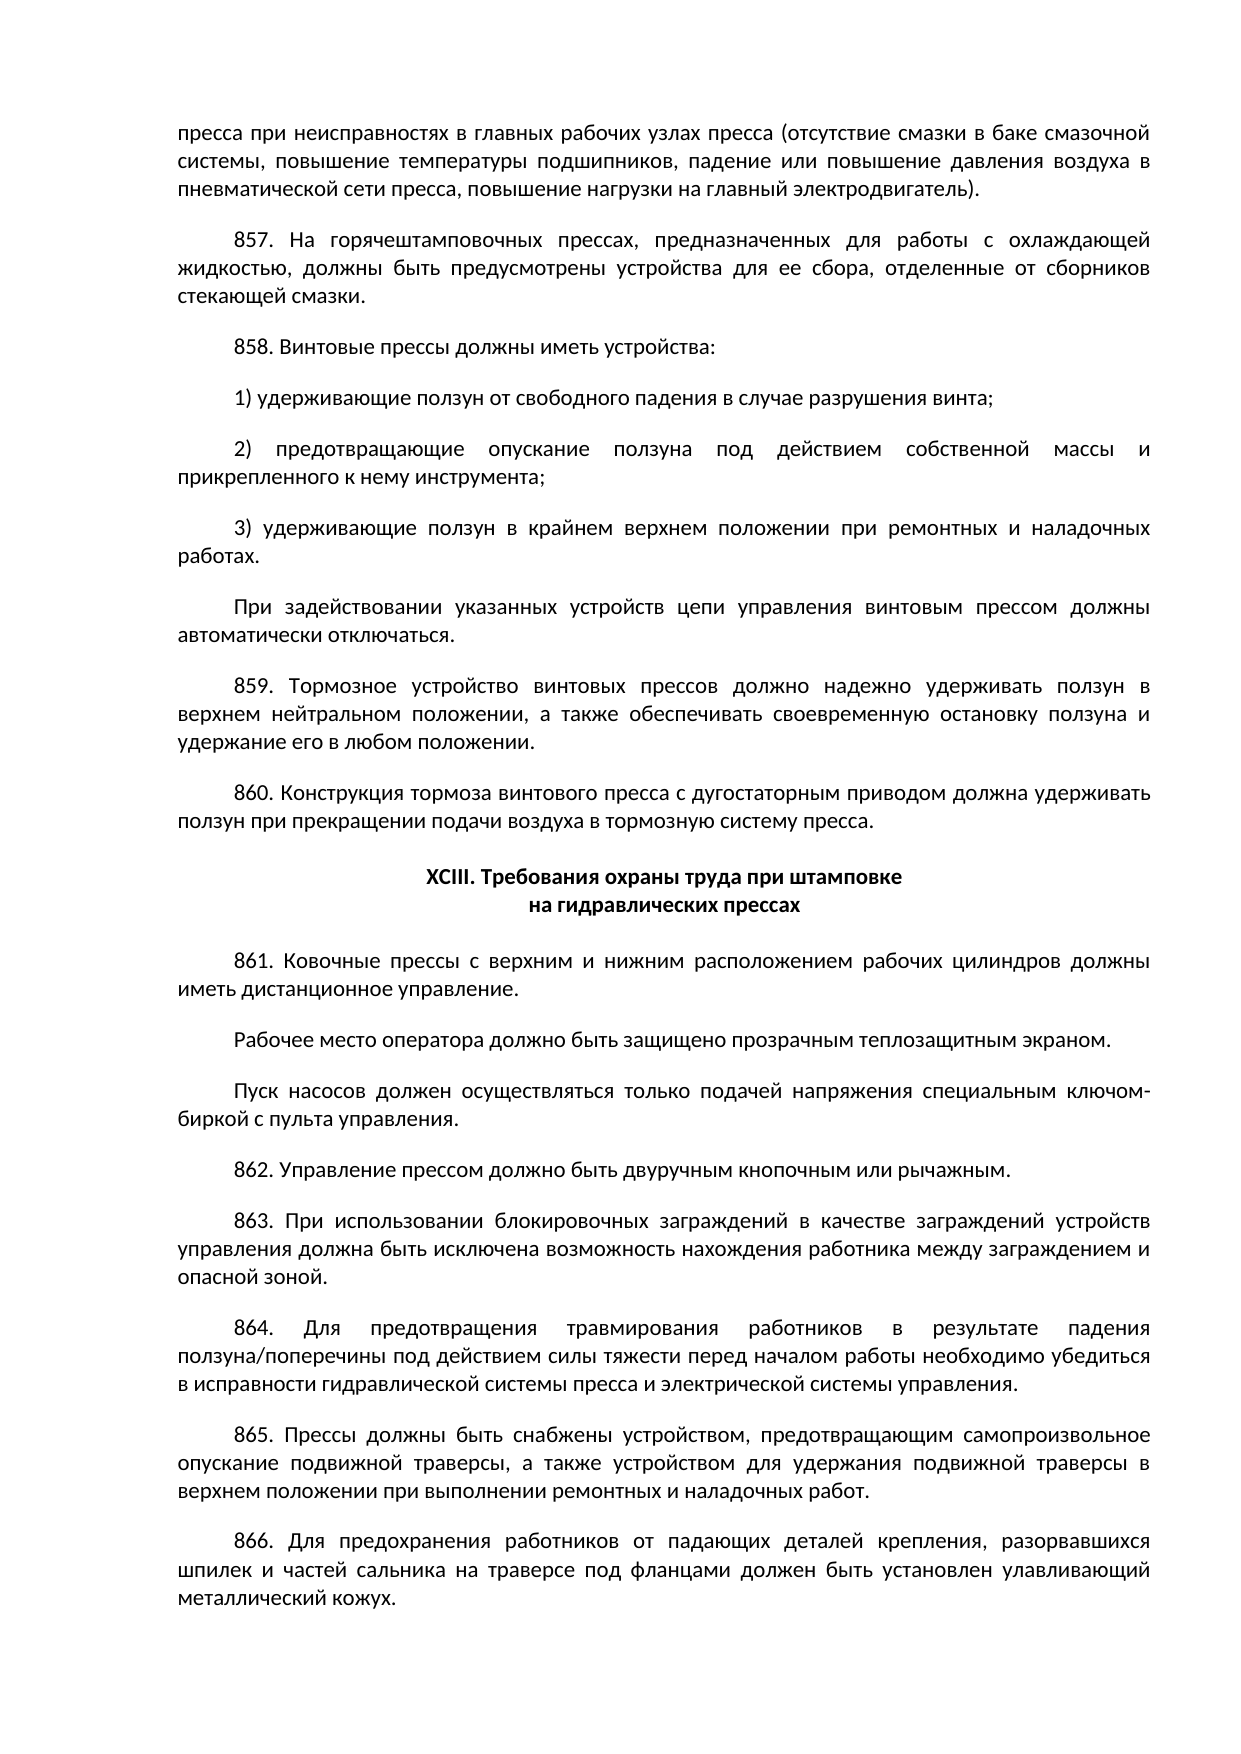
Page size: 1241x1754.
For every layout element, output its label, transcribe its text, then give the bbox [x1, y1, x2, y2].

text 862. Управление прессом должно быть двуручным кнопочным или рычажным. [177, 1155, 1152, 1183]
text 3) удерживающие ползун в крайнем верхнем положении при ремонтных и наладочных работах. [177, 513, 1152, 569]
text При задействовании указанных устройств цепи управления винтовым прессом должны автоматически отключаться. [177, 592, 1152, 648]
text 866. Для предохранения работников от падающих деталей крепления, разорвавшихся шпилек и частей сальника на траверсе под фланцами должен быть установлен улавливающий металлический кожух. [177, 1527, 1152, 1611]
text 861. Ковочные прессы с верхним и нижним расположением рабочих цилиндров должны иметь дистанционное управление. [177, 946, 1152, 1002]
text 1) удерживающие ползун от свободного падения в случае разрушения винта; [177, 383, 1152, 411]
text 865. Прессы должны быть снабжены устройством, предотвращающим самопроизвольное опускание подвижной траверсы, а также устройством для удержания подвижной траверсы в верхнем положении при выполнении ремонтных и наладочных работ. [177, 1420, 1152, 1504]
text 857. На горячештамповочных прессах, предназначенных для работы с охлаждающей жидкостью, должны быть предусмотрены устройства для ее сбора, отделенные от сборников стекающей смазки. [177, 225, 1152, 309]
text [177, 118, 1152, 202]
text 2) предотвращающие опускание ползуна под действием собственной массы и прикрепленного к нему инструмента; [177, 434, 1152, 490]
text 859. Тормозное устройство винтовых прессов должно надежно удерживать ползун в верхнем нейтральном положении, а также обеспечивать своевременную остановку ползуна и удержание его в любом положении. [177, 671, 1152, 755]
text Пуск насосов должен осуществляться только подачей напряжения специальным ключом-биркой с пульта управления. [177, 1076, 1152, 1132]
text 863. При использовании блокировочных заграждений в качестве заграждений устройств управления должна быть исключена возможность нахождения работника между заграждением и опасной зоной. [177, 1206, 1152, 1290]
title на гидравлических прессах [177, 890, 1152, 918]
text 860. Конструкция тормоза винтового пресса с дугостаторным приводом должна удерживать ползун при прекращении подачи воздуха в тормозную систему пресса. [177, 778, 1152, 834]
text Рабочее место оператора должно быть защищено прозрачным теплозащитным экраном. [177, 1025, 1152, 1053]
text 864. Для предотвращения травмирования работников в результате падения ползуна/поперечины под действием силы тяжести перед началом работы необходимо убедиться в исправности гидравлической системы пресса и электрической системы управления. [177, 1313, 1152, 1397]
text 858. Винтовые прессы должны иметь устройства: [177, 332, 1152, 360]
title XCIII. Требования охраны труда при штамповке [177, 862, 1152, 890]
